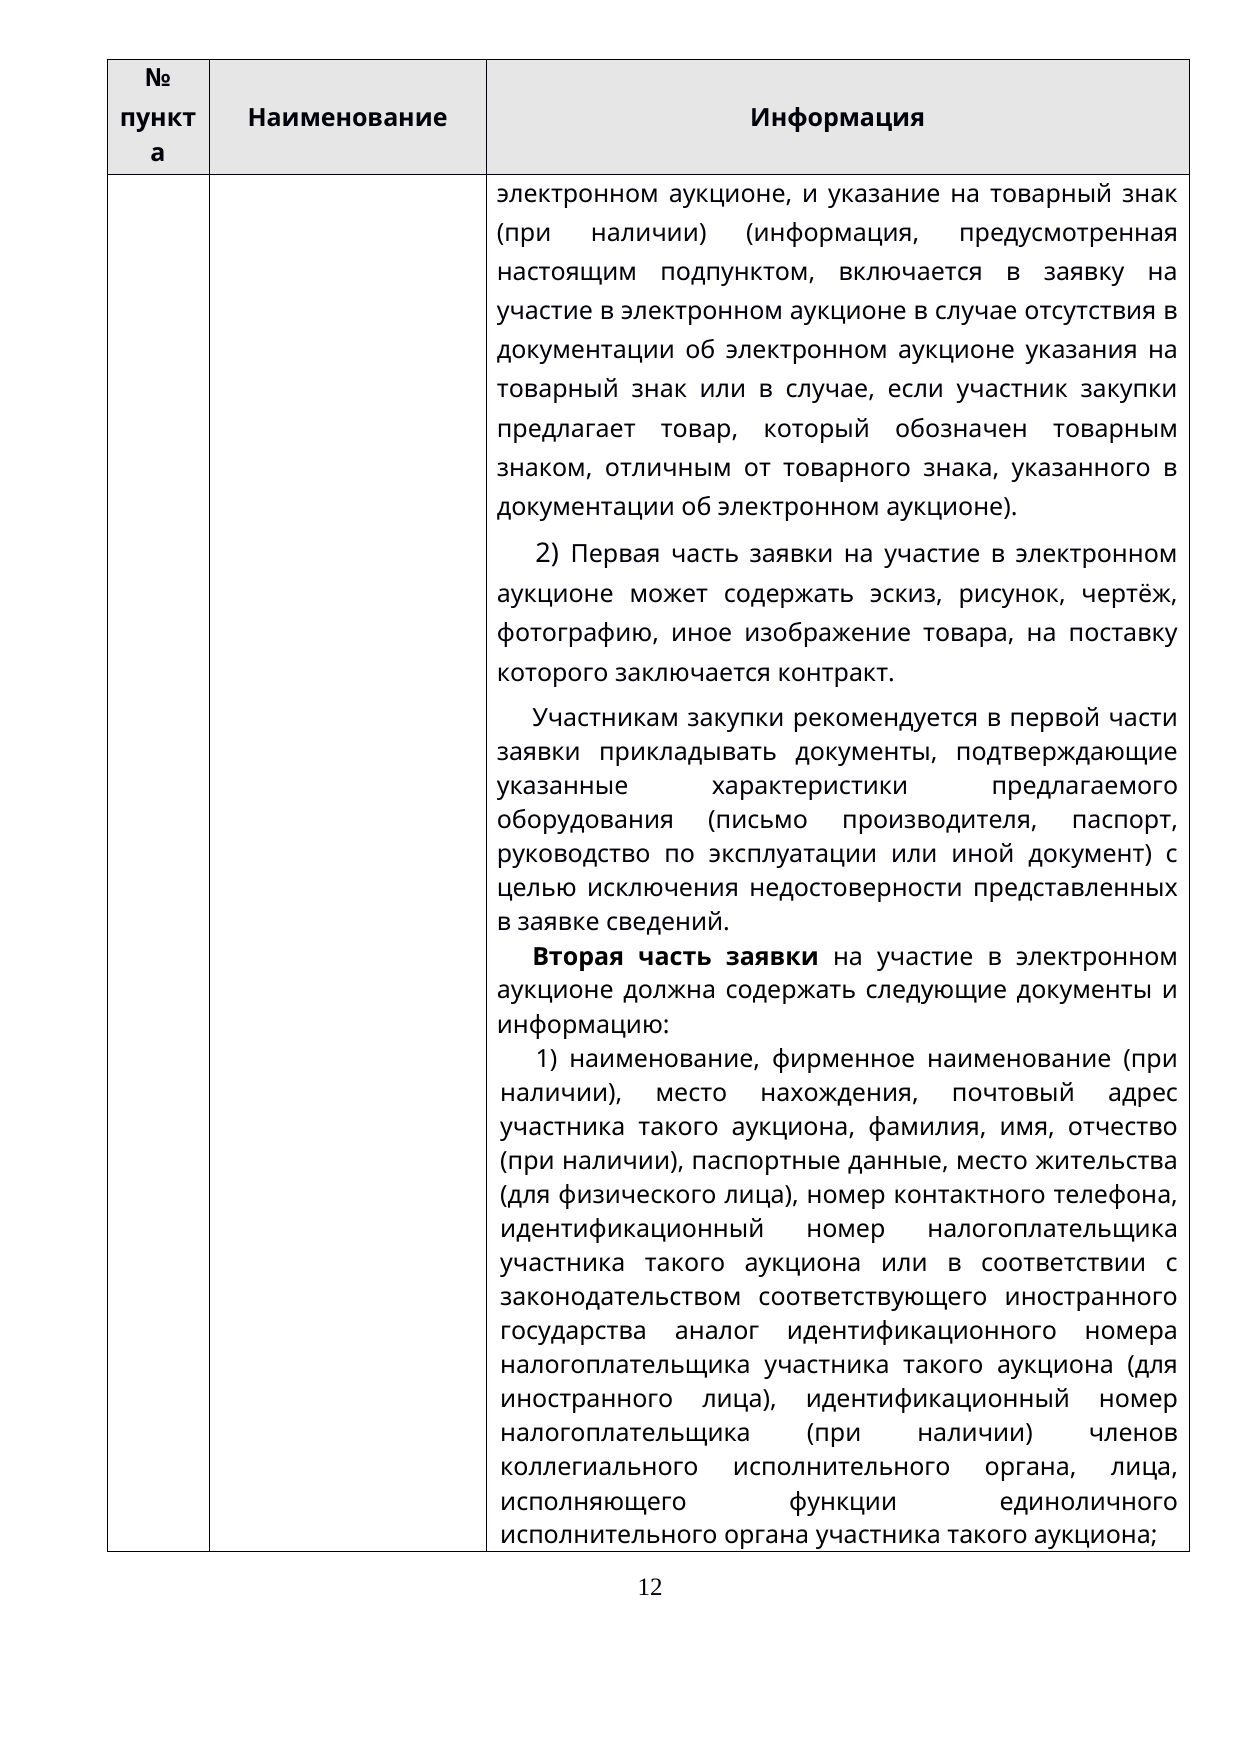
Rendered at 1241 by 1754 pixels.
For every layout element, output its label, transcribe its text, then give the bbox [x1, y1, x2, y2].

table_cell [487, 175, 1189, 1551]
table_header № пункта [108, 60, 209, 174]
table_header Информация [487, 60, 1189, 174]
table_header Наименование [210, 60, 486, 174]
table_cell [108, 175, 209, 1551]
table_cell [210, 175, 486, 1551]
